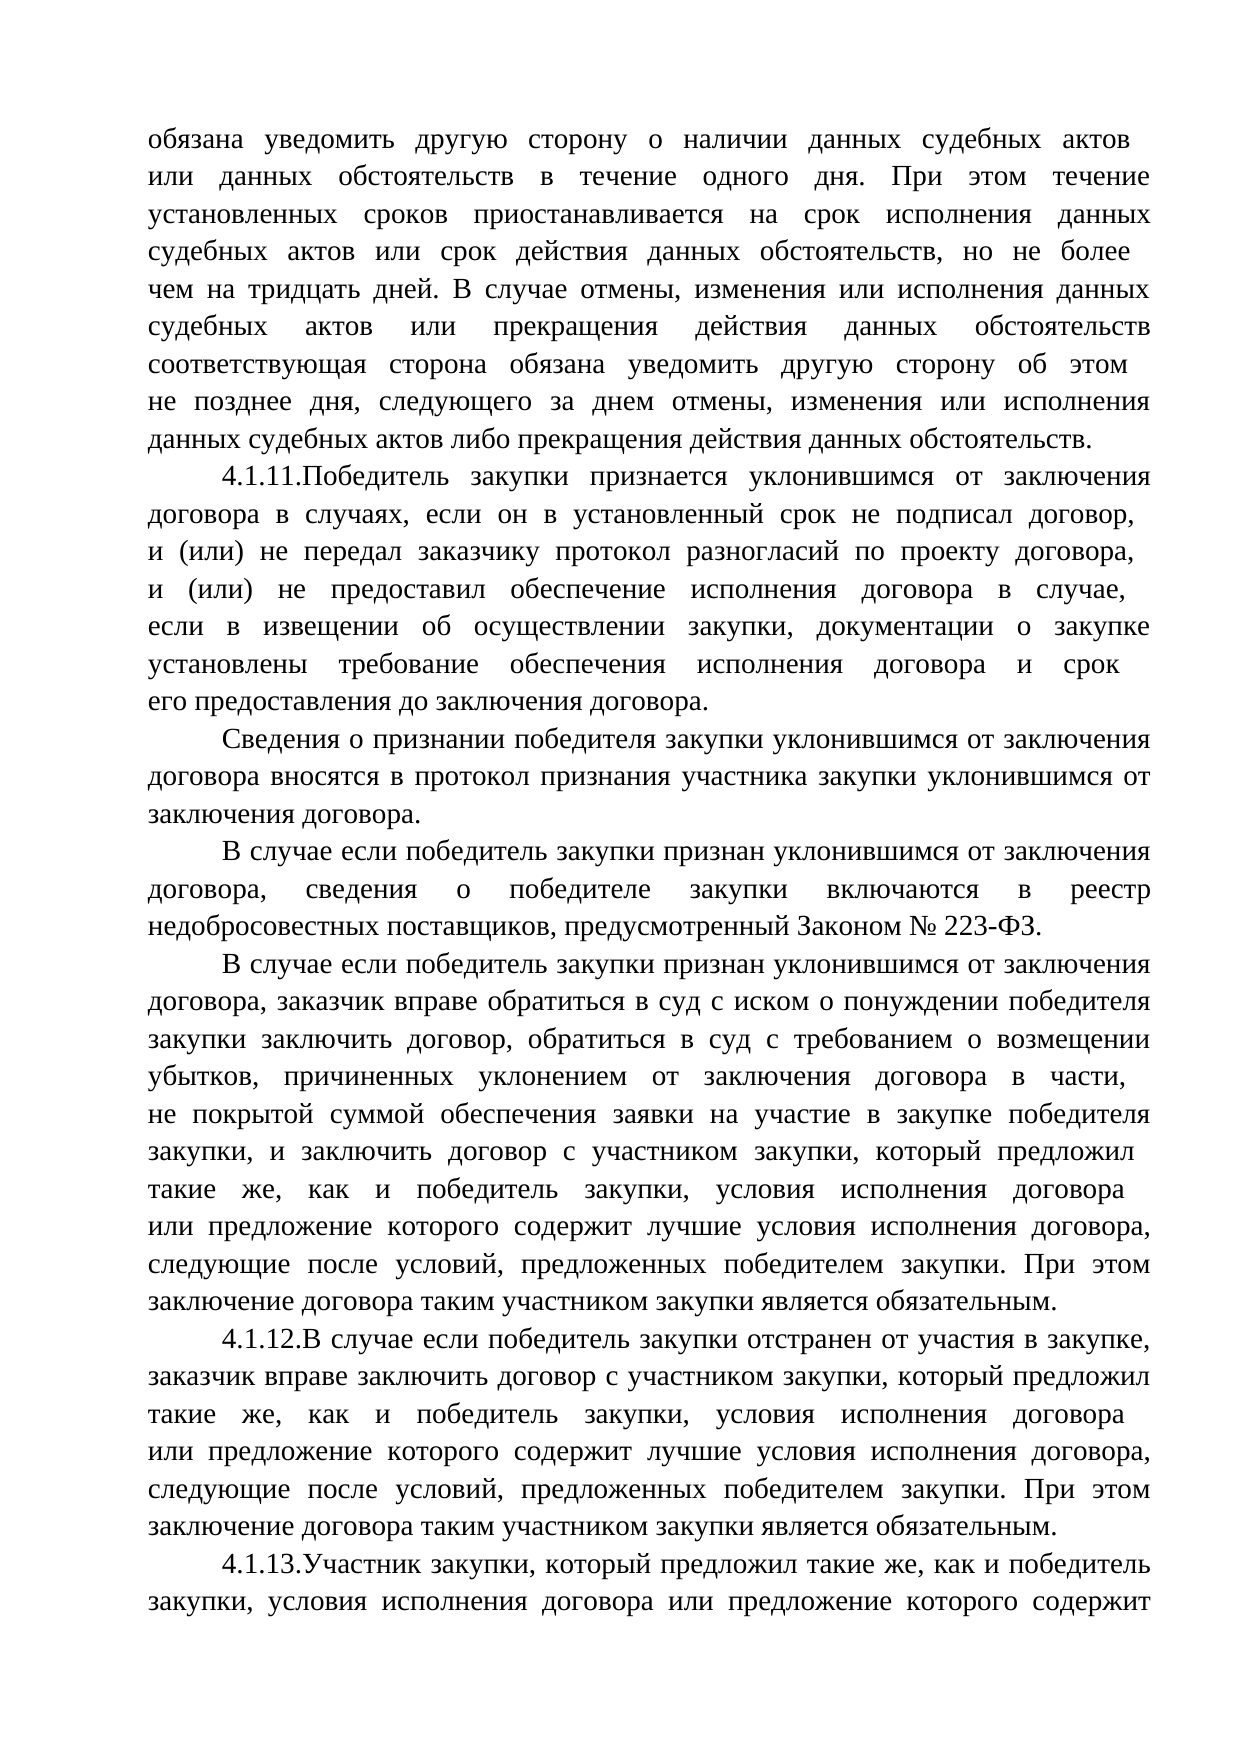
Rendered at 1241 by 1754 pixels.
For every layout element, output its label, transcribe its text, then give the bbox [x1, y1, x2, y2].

text Сведения о признании победителя закупки уклонившимся от заключения договора вносятся в протокол признания участника закупки уклонившимся от заключения договора. [148, 718, 1152, 831]
text 4.1.12.В случае если победитель закупки отстранен от участия в закупке, заказчик вправе заключить договор с участником закупки, который предложил такие же, как и победитель закупки, условия исполнения договора или предложение которого содержит лучшие условия исполнения договора, следующие после условий, предложенных победителем закупки. При этом заключение договора таким участником закупки является обязательным. [148, 1318, 1152, 1543]
text В случае если победитель закупки признан уклонившимся от заключения договора, сведения о победителе закупки включаются в реестр недобросовестных поставщиков, предусмотренный Законом № 223-ФЗ. [148, 831, 1152, 943]
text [148, 1543, 1152, 1618]
text 4.1.11.Победитель закупки признается уклонившимся от заключения договора в случаях, если он в установленный срок не подписал договор, и (или) не передал заказчику протокол разногласий по проекту договора, и (или) не предоставил обеспечение исполнения договора в случае, если в извещении об осуществлении закупки, документации о закупке установлены требование обеспечения исполнения договора и срок его предоставления до заключения договора. [148, 456, 1152, 718]
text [148, 118, 1152, 456]
text В случае если победитель закупки признан уклонившимся от заключения договора, заказчик вправе обратиться в суд с иском о понуждении победителя закупки заключить договор, обратиться в суд с требованием о возмещении убытков, причиненных уклонением от заключения договора в части, не покрытой суммой обеспечения заявки на участие в закупке победителя закупки, и заключить договор с участником закупки, который предложил такие же, как и победитель закупки, условия исполнения договора или предложение которого содержит лучшие условия исполнения договора, следующие после условий, предложенных победителем закупки. При этом заключение договора таким участником закупки является обязательным. [148, 943, 1152, 1318]
